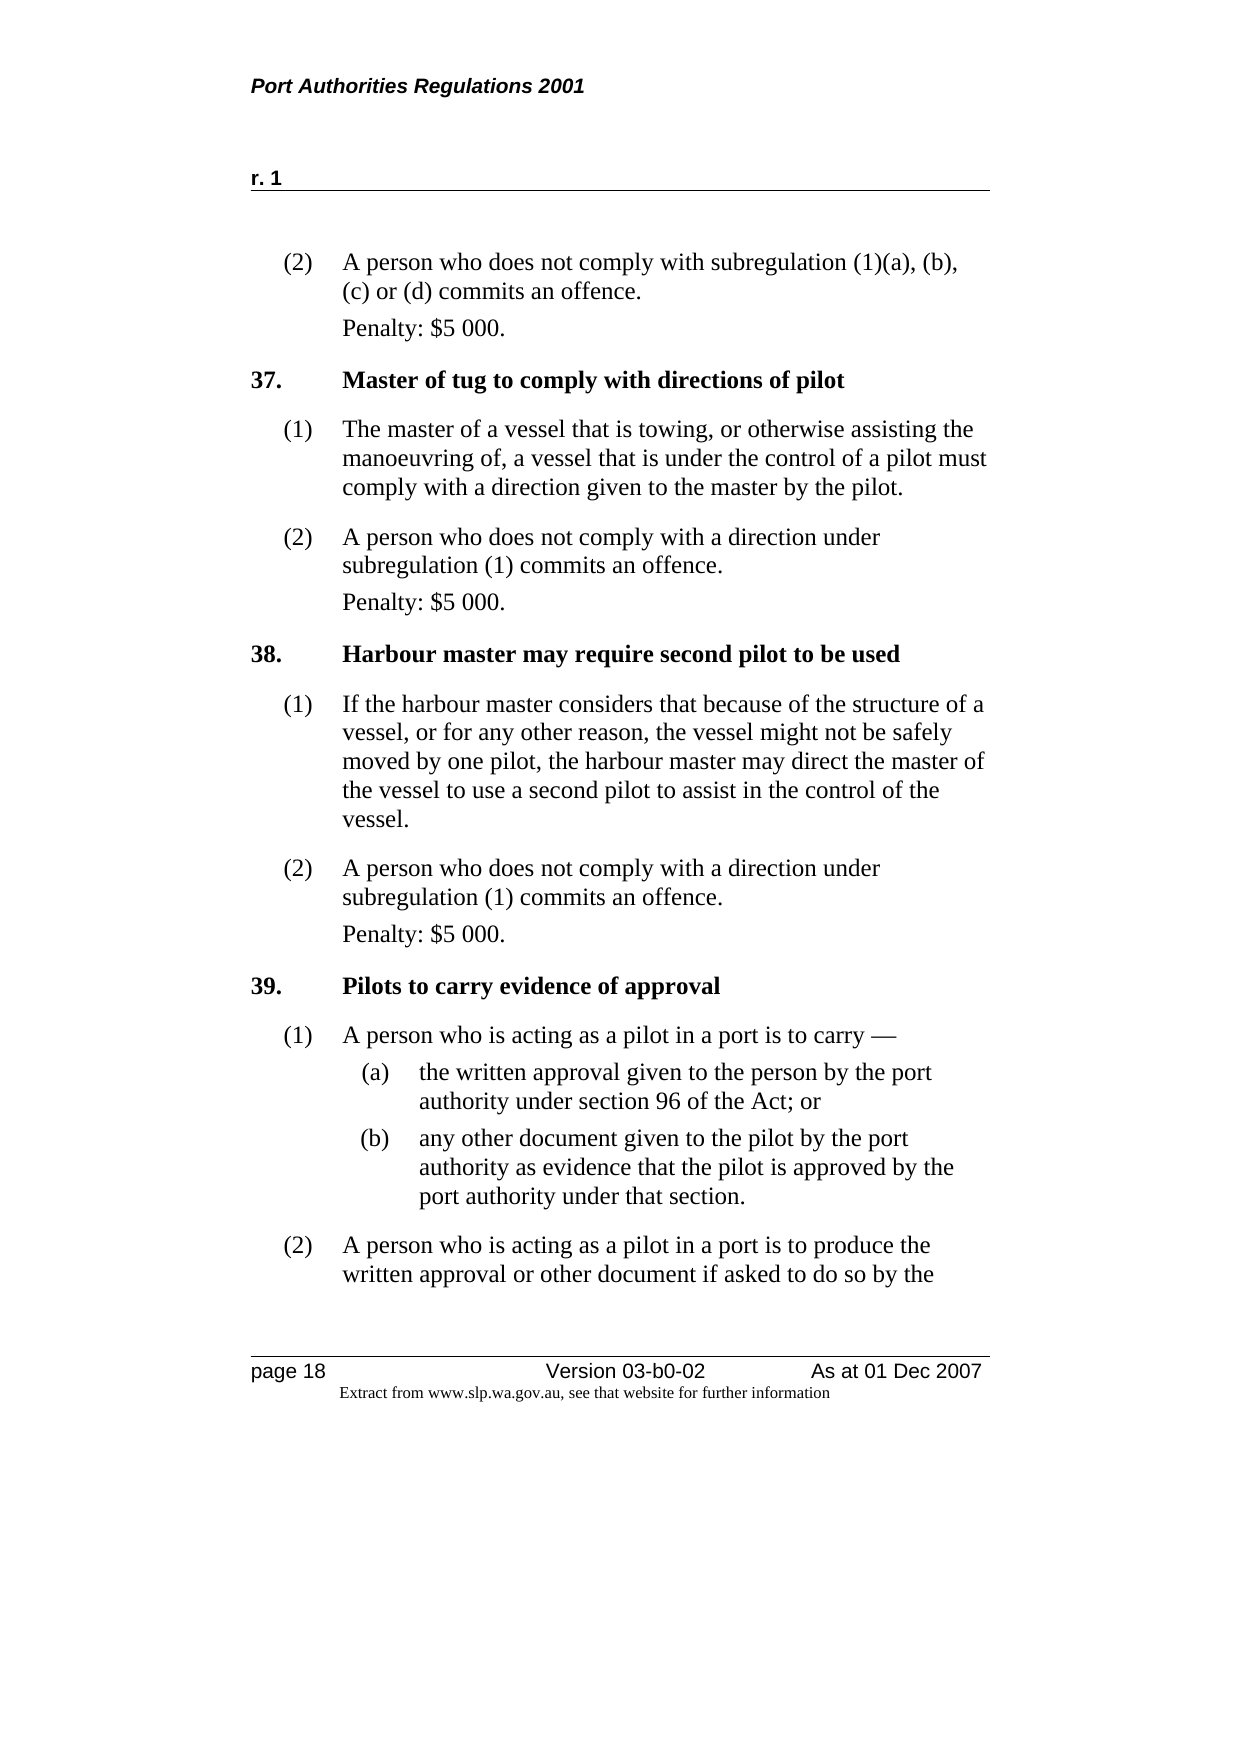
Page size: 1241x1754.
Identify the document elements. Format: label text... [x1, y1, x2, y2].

text (2) A person who does not comply with a direction under subregulation (1) commits an offence. [251, 853, 990, 911]
text Penalty: $5 000. [251, 313, 990, 342]
text (1) If the harbour master considers that because of the structure of a vessel, or for any other reason, the vessel might not be safely moved by one pilot, the harbour master may direct the master of the vessel to use a second pilot to assist in the control of the vessel. [251, 689, 990, 832]
text Penalty: $5 000. [251, 587, 990, 616]
subtitle 38. Harbour master may require second pilot to be used [251, 639, 990, 668]
text (2) A person who does not comply with subregulation (1)(a), (b), (c) or (d) commits an offence. [251, 247, 990, 305]
text Penalty: $5 000. [251, 919, 990, 948]
text (1) A person who is acting as a pilot in a port is to carry — [251, 1020, 990, 1049]
text (2) A person who does not comply with a direction under subregulation (1) commits an offence. [251, 522, 990, 579]
subtitle 37. Master of tug to comply with directions of pilot [251, 365, 990, 394]
text (b) any other document given to the pilot by the port authority as evidence that the pilot is approved by the port authority under that section. [251, 1123, 990, 1209]
subtitle 39. Pilots to carry evidence of approval [251, 971, 990, 999]
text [251, 1230, 990, 1288]
text (a) the written approval given to the person by the port authority under section 96 of the Act; or [251, 1057, 990, 1115]
text (1) The master of a vessel that is towing, or otherwise assisting the manoeuvring of, a vessel that is under the control of a pilot must comply with a direction given to the master by the pilot. [251, 414, 990, 501]
